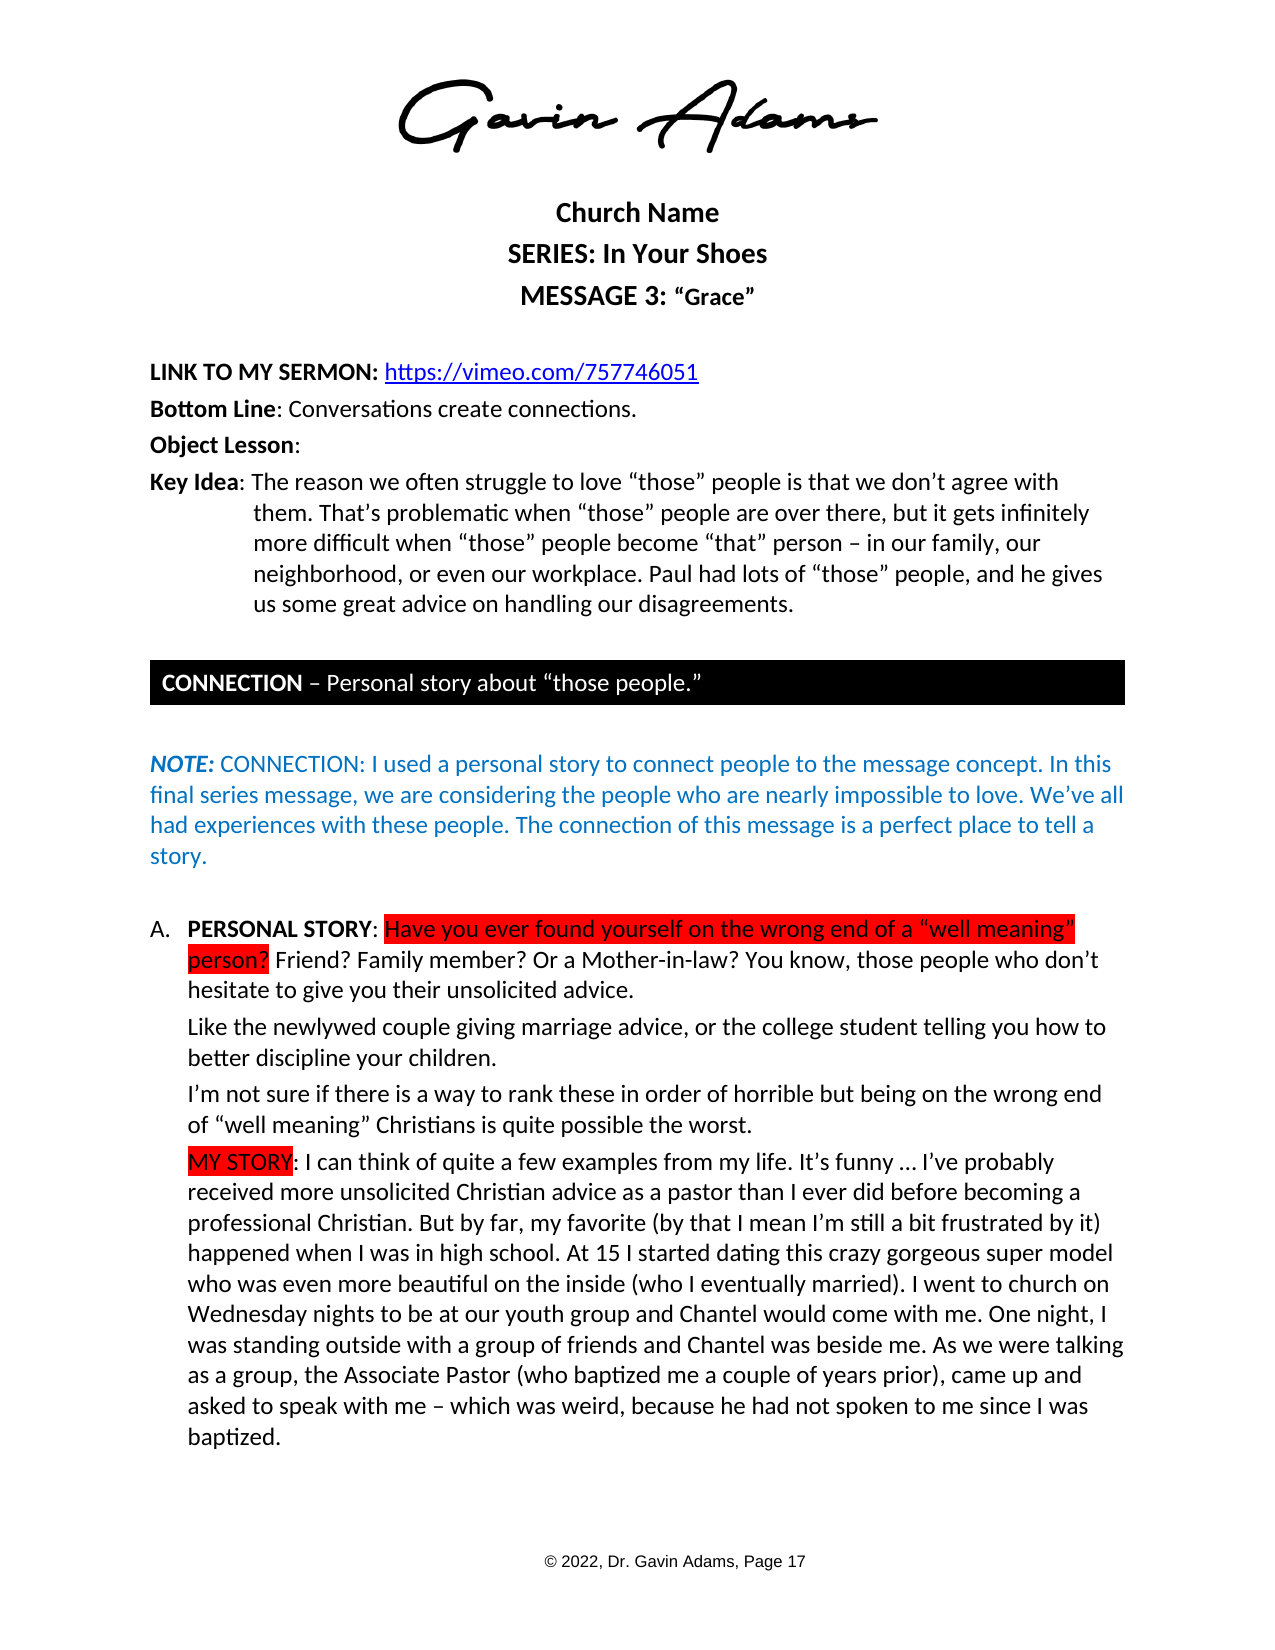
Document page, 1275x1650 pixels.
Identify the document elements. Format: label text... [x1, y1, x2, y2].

list MY STORY: I can think of quite a few examples from my life. It’s funny … I’ve probably received more unsolicited Christian advice as a pastor than I ever did before becoming a professional Christian. But by far, my favorite (by that I mean I’m still a bit frustrated by it) happened when I was in high school. At 15 I started dating this crazy gorgeous super model who was even more beautiful on the inside (who I eventually married). I went to church on Wednesday nights to be at our youth group and Chantel would come with me. One night, I was standing outside with a group of friends and Chantel was beside me. As we were talking as a group, the Associate Pastor (who baptized me a couple of years prior), came up and asked to speak with me – which was weird, because he had not spoken to me since I was baptized. [187, 1146, 1125, 1451]
text Bottom Line: Conversations create connections. [150, 393, 1125, 423]
picture [372, 54, 903, 187]
list Like the newlywed couple giving marriage advice, or the college student telling you how to better discipline your children. [187, 1011, 1125, 1072]
list I’m not sure if there is a way to rank these in order of horrible but being on the wrong end of “well meaning” Christians is quite possible the worst. [187, 1079, 1125, 1140]
text Church Name [150, 194, 1125, 229]
text MESSAGE 3: “Grace” [150, 277, 1125, 313]
text Key Idea: The reason we often struggle to love “those” people is that we don’t agree with them. That’s problematic when “those” people are over there, but it gets infinitely more difficult when “those” people become “that” person – in our family, our neighborhood, or even our workplace. Paul had lots of “those” people, and he gives us some great advice on handling our disagreements. [150, 466, 1125, 619]
table_header CONNECTION – Personal story about “those people.” [151, 661, 1124, 704]
text LINK TO MY SERMON: https://vimeo.com/757746051 [150, 356, 1125, 387]
text SERIES: In Your Shoes [150, 236, 1125, 271]
text Object Lesson: [150, 430, 1125, 460]
text NOTE: CONNECTION: I used a personal story to connect people to the message concept. In this final series message, we are considering the people who are nearly impossible to love. We’ve all had experiences with these people. The connection of this message is a perfect place to tell a story. [150, 748, 1125, 871]
list PERSONAL STORY: Have you ever found yourself on the wrong end of a “well meaning” person? Friend? Family member? Or a Mother-in-law? You know, those people who don’t hesitate to give you their unsolicited advice. [150, 913, 1125, 1005]
